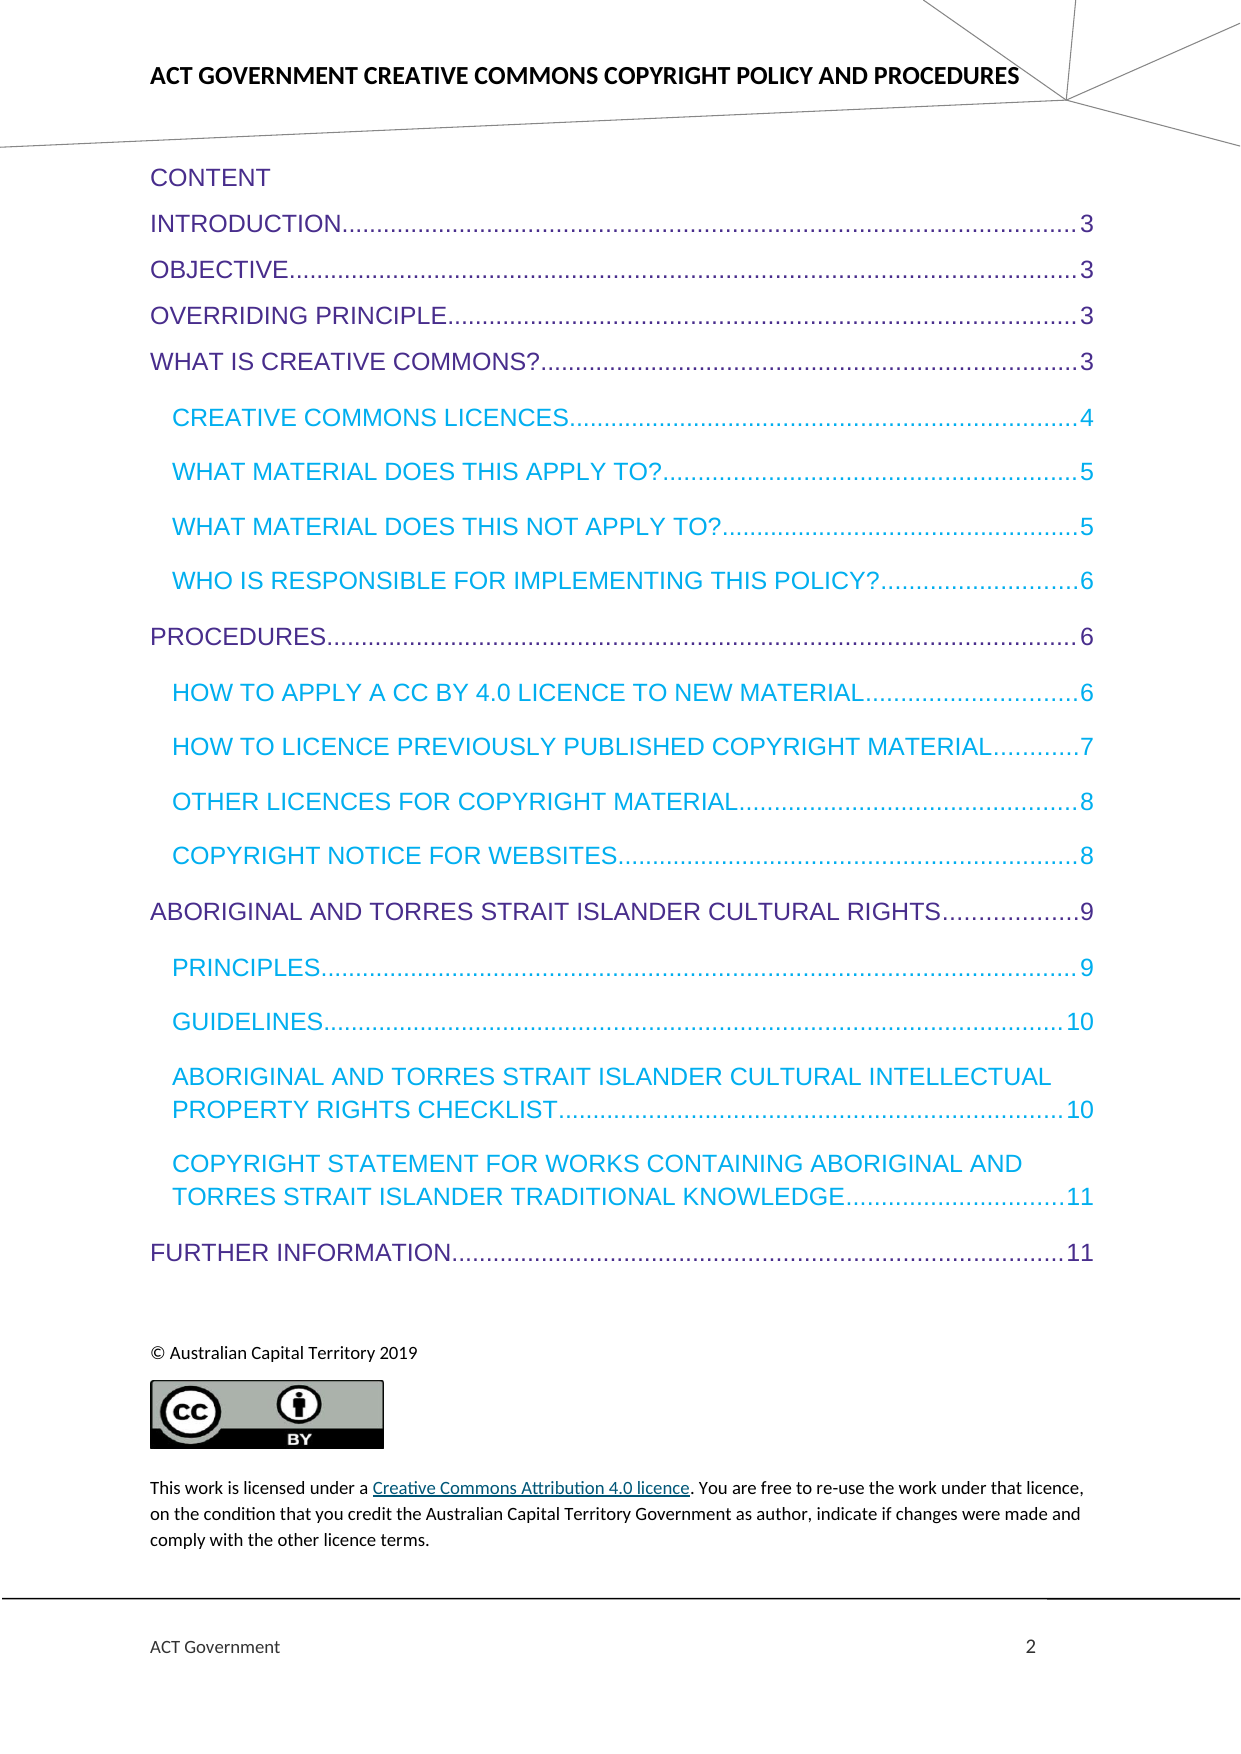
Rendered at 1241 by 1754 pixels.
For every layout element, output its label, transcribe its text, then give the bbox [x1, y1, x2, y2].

text Introduction 3 [150, 196, 1090, 242]
text Copyright notice for websites 8 [172, 837, 1090, 871]
text What material does this NOT apply to? 5 [172, 508, 1090, 542]
text Aboriginal and Torres Strait Islander cultural rights 9 [150, 883, 1090, 929]
text Copyright statement for works containing Aboriginal and Torres Strait Islander Traditional Knowledge 11 [172, 1146, 1090, 1212]
text Other licences for copyright material 8 [172, 783, 1090, 817]
text Guidelines 10 [172, 1004, 1090, 1037]
text How to apply a CC BY 4.0 licence to new material 6 [172, 675, 1090, 708]
text © Australian Capital Territory 2019 [150, 1341, 1090, 1364]
picture [555, 1481, 559, 1494]
text Who is responsible for implementing this policy? 6 [172, 562, 1090, 596]
text This work is licensed under a Creative Commons Attribution 4.0 licence. You are free to re-use the work under that licence, on the condition that you credit the Australian Capital Territory Government as author, indicate if changes were made and comply with the other licence terms. [150, 1388, 1090, 1551]
text Content [150, 150, 1090, 196]
text Principles 9 [172, 950, 1090, 983]
text Objective 3 [150, 242, 1090, 287]
text What material does this apply to? 5 [172, 454, 1090, 487]
picture [150, 1380, 384, 1449]
picture [407, 1482, 414, 1494]
text Procedures 6 [150, 608, 1090, 654]
text Creative Commons Licences 4 [172, 400, 1090, 433]
text How to licence previously published copyright material 7 [172, 729, 1090, 762]
text Further information 11 [150, 1225, 1090, 1271]
text Aboriginal and Torres Strait Islander Cultural Intellectual Property Rights Checklist 10 [172, 1058, 1090, 1125]
text What is Creative Commons? 3 [150, 333, 1090, 379]
text Overriding principle 3 [150, 287, 1090, 333]
